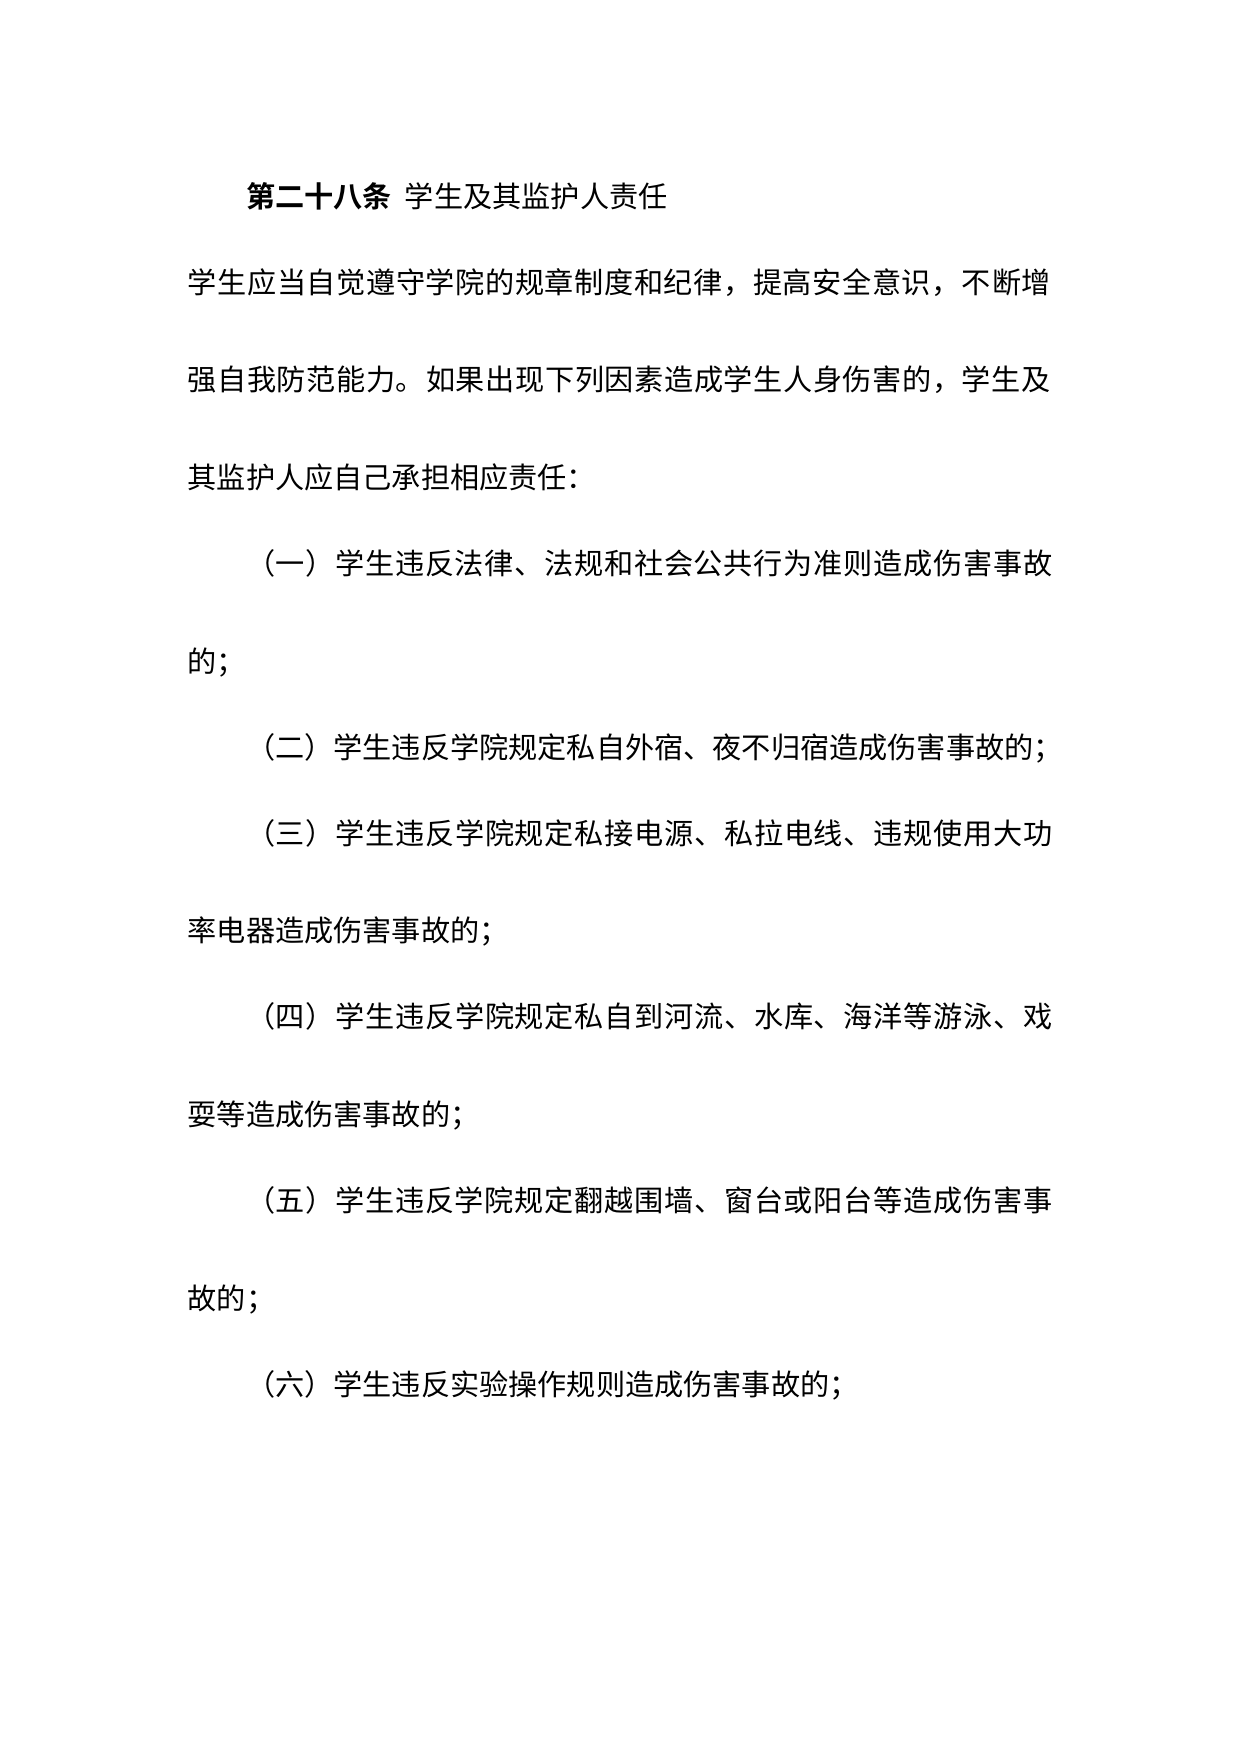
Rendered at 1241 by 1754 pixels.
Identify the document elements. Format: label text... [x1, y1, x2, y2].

text （二）学生违反学院规定私自外宿、夜不归宿造成伤害事故的； [187, 713, 1053, 778]
text （三）学生违反学院规定私接电源、私拉电线、违规使用大功率电器造成伤害事故的； [187, 799, 1053, 962]
text （六）学生违反实验操作规则造成伤害事故的； [187, 1350, 1053, 1415]
text 学生应当自觉遵守学院的规章制度和纪律，提高安全意识，不断增强自我防范能力。如果出现下列因素造成学生人身伤害的，学生及其监护人应自己承担相应责任： [187, 248, 1053, 508]
text （一）学生违反法律、法规和社会公共行为准则造成伤害事故的； [187, 529, 1053, 692]
text （五）学生违反学院规定翻越围墙、窗台或阳台等造成伤害事故的； [187, 1166, 1053, 1329]
text 第二十八条 学生及其监护人责任 [187, 162, 1053, 227]
text （四）学生违反学院规定私自到河流、水库、海洋等游泳、戏耍等造成伤害事故的； [187, 983, 1053, 1145]
